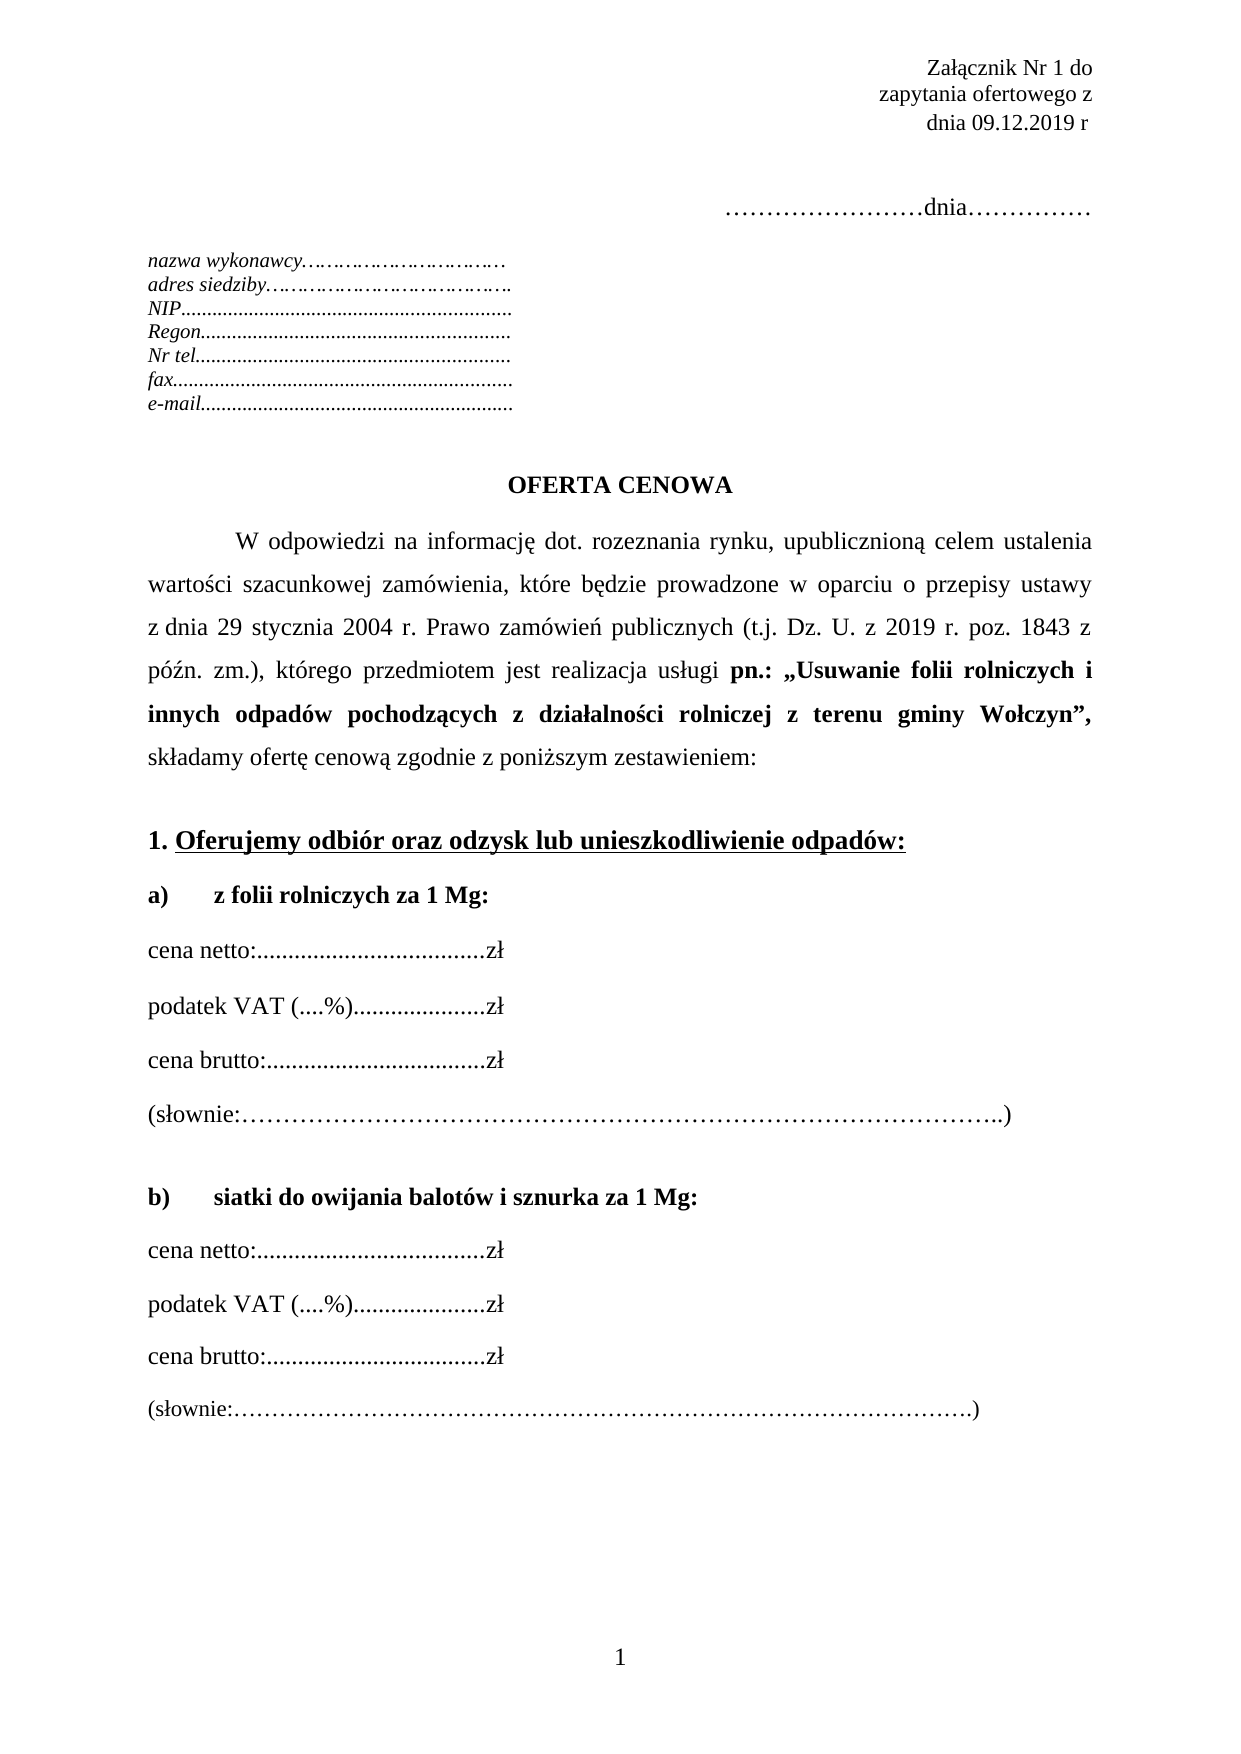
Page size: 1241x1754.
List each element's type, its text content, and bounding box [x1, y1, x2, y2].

text (słownie:………………………………………………………………………………..) [148, 1099, 1093, 1128]
text cena netto: zł [148, 936, 1093, 964]
text cena brutto: zł [148, 1045, 1093, 1074]
text nazwa wykonawcy…………………………… [148, 248, 1093, 272]
list siatki do owijania balotów i sznurka za 1 Mg: [148, 1182, 1093, 1211]
text Regon [148, 320, 1093, 343]
text fax [148, 367, 1093, 391]
list z folii rolniczych za 1 Mg: [148, 880, 1093, 909]
text W odpowiedzi na informację dot. rozeznania rynku, upublicznioną celem ustalenia wartości szacunkowej zamówienia, które będzie prowadzone w oparciu o przepisy ustawy z dnia 29 stycznia 2004 r. Prawo zamówień publicznych (t.j. Dz. U. z 2019 r. poz. 1843 z późn. zm.), którego przedmiotem jest realizacja usługi pn.: „Usuwanie folii rolniczych i innych odpadów pochodzących z działalności rolniczej z terenu gminy Wołczyn”, składamy ofertę cenową zgodnie z poniższym zestawieniem: [148, 526, 1093, 771]
text podatek VAT (....%) zł [148, 991, 1093, 1020]
text podatek VAT (....%) zł [148, 1289, 1093, 1318]
text Nr tel [148, 343, 1093, 367]
text ……………………dnia…………… [664, 192, 1093, 221]
text NIP [148, 296, 1093, 320]
text cena brutto: zł [148, 1341, 1093, 1370]
text adres siedziby…………………………………. [148, 272, 1093, 296]
text (słownie:…………………………………………………………………………………….) [148, 1395, 1093, 1421]
text OFERTA CENOWA [148, 471, 1093, 499]
text 1. Oferujemy odbiór oraz odzysk lub unieszkodliwienie odpadów: [148, 824, 1093, 856]
text cena netto: zł [148, 1236, 1093, 1264]
text e-mail [148, 391, 1093, 415]
